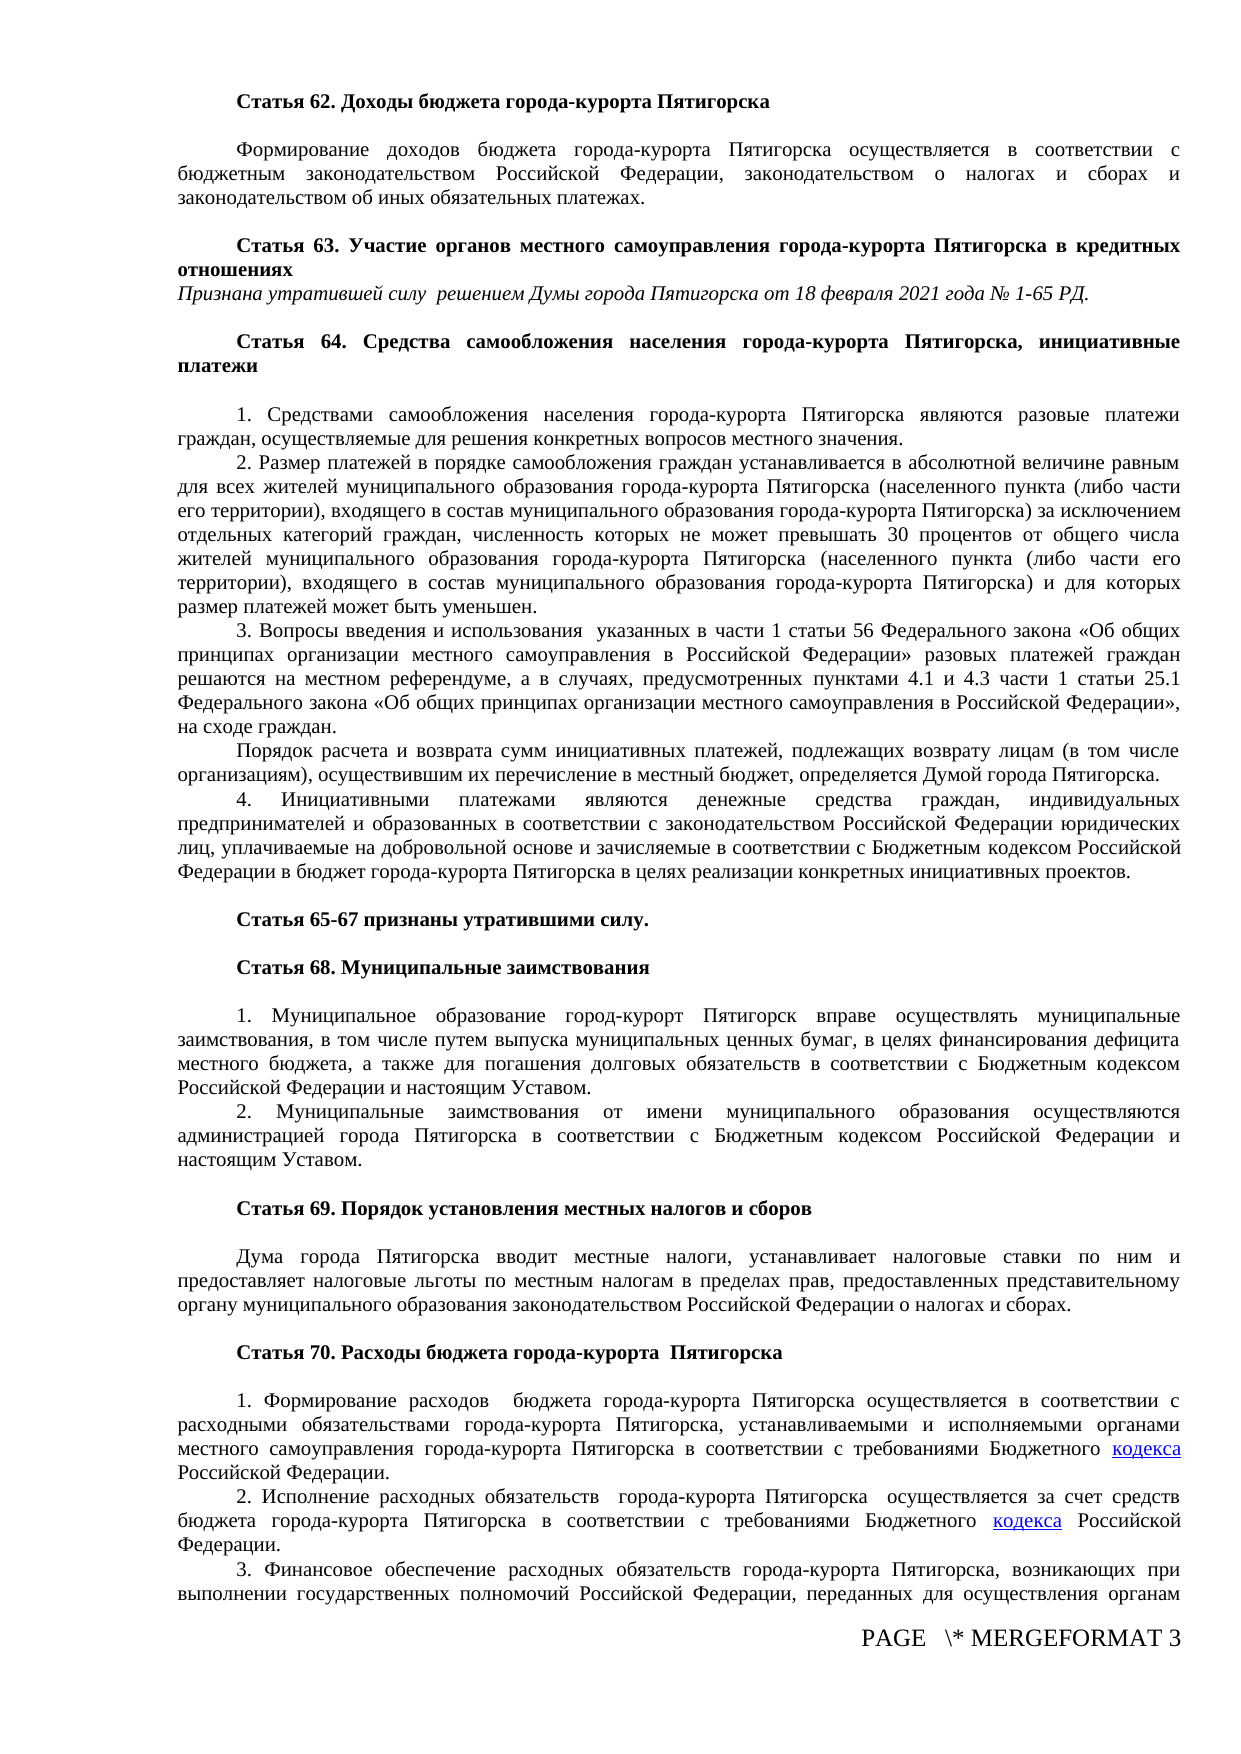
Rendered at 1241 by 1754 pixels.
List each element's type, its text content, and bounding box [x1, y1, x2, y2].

text Формирование доходов бюджета города-курорта Пятигорска осуществляется в соответствии с бюджетным законодательством Российской Федерации, законодательством о налогах и сборах и законодательством об иных обязательных платежах. [177, 137, 1181, 209]
text 1. Средствами самообложения населения города-курорта Пятигорска являются разовые платежи граждан, осуществляемые для решения конкретных вопросов местного значения. [177, 401, 1181, 449]
text Порядок расчета и возврата сумм инициативных платежей, подлежащих возврату лицам (в том числе организациям), осуществившим их перечисление в местный бюджет, определяется Думой города Пятигорска. [177, 738, 1181, 786]
text Статья 65-67 признаны утратившими силу. [177, 907, 1181, 931]
text Статья 62. Доходы бюджета города-курорта Пятигорска [177, 89, 1181, 113]
text Статья 63. Участие органов местного самоуправления города-курорта Пятигорска в кредитных отношениях [177, 233, 1181, 281]
text Дума города Пятигорска вводит местные налоги, устанавливает налоговые ставки по ним и предоставляет налоговые льготы по местным налогам в пределах прав, предоставленных представительному органу муниципального образования законодательством Российской Федерации о налогах и сборах. [177, 1244, 1181, 1316]
text 4. Инициативными платежами являются денежные средства граждан, индивидуальных предпринимателей и образованных в соответствии с законодательством Российской Федерации юридических лиц, уплачиваемые на добровольной основе и зачисляемые в соответствии с Бюджетным кодексом Российской Федерации в бюджет города-курорта Пятигорска в целях реализации конкретных инициативных проектов. [177, 786, 1181, 883]
text 2. Размер платежей в порядке самообложения граждан устанавливается в абсолютной величине равным для всех жителей муниципального образования города-курорта Пятигорска (населенного пункта (либо части его территории), входящего в состав муниципального образования города-курорта Пятигорска) за исключением отдельных категорий граждан, численность которых не может превышать 30 процентов от общего числа жителей муниципального образования города-курорта Пятигорска (населенного пункта (либо части его территории), входящего в состав муниципального образования города-курорта Пятигорска) и для которых размер платежей может быть уменьшен. [177, 449, 1181, 618]
text Признана утратившей силу решением Думы города Пятигорска от 18 февраля 2021 года № 1-65 РД. [177, 281, 1181, 305]
text 2. Исполнение расходных обязательств города-курорта Пятигорска осуществляется за счет средств бюджета города-курорта Пятигорска в соответствии с требованиями Бюджетного кодекса Российской Федерации. [177, 1484, 1181, 1556]
text 3. Вопросы введения и использования указанных в части 1 статьи 56 Федерального закона «Об общих принципах организации местного самоуправления в Российской Федерации» разовых платежей граждан решаются на местном референдуме, а в случаях, предусмотренных пунктами 4.1 и 4.3 части 1 статьи 25.1 Федерального закона «Об общих принципах организации местного самоуправления в Российской Федерации», на сходе граждан. [177, 618, 1181, 738]
text Статья 69. Порядок установления местных налогов и сборов [177, 1196, 1181, 1219]
text 1. Муниципальное образование город-курорт Пятигорск вправе осуществлять муниципальные заимствования, в том числе путем выпуска муниципальных ценных бумаг, в целях финансирования дефицита местного бюджета, а также для погашения долговых обязательств в соответствии с Бюджетным кодексом Российской Федерации и настоящим Уставом. [177, 1003, 1181, 1099]
text Статья 70. Расходы бюджета города-курорта Пятигорска [177, 1340, 1181, 1364]
text Статья 68. Муниципальные заимствования [177, 955, 1181, 979]
text Статья 64. Средства самообложения населения города-курорта Пятигорска, инициативные платежи [177, 329, 1181, 377]
text 1. Формирование расходов бюджета города-курорта Пятигорска осуществляется в соответствии с расходными обязательствами города-курорта Пятигорска, устанавливаемыми и исполняемыми органами местного самоуправления города-курорта Пятигорска в соответствии с требованиями Бюджетного кодекса Российской Федерации. [177, 1388, 1181, 1484]
text 2. Муниципальные заимствования от имени муниципального образования осуществляются администрацией города Пятигорска в соответствии с Бюджетным кодексом Российской Федерации и настоящим Уставом. [177, 1099, 1181, 1171]
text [177, 1556, 1181, 1604]
